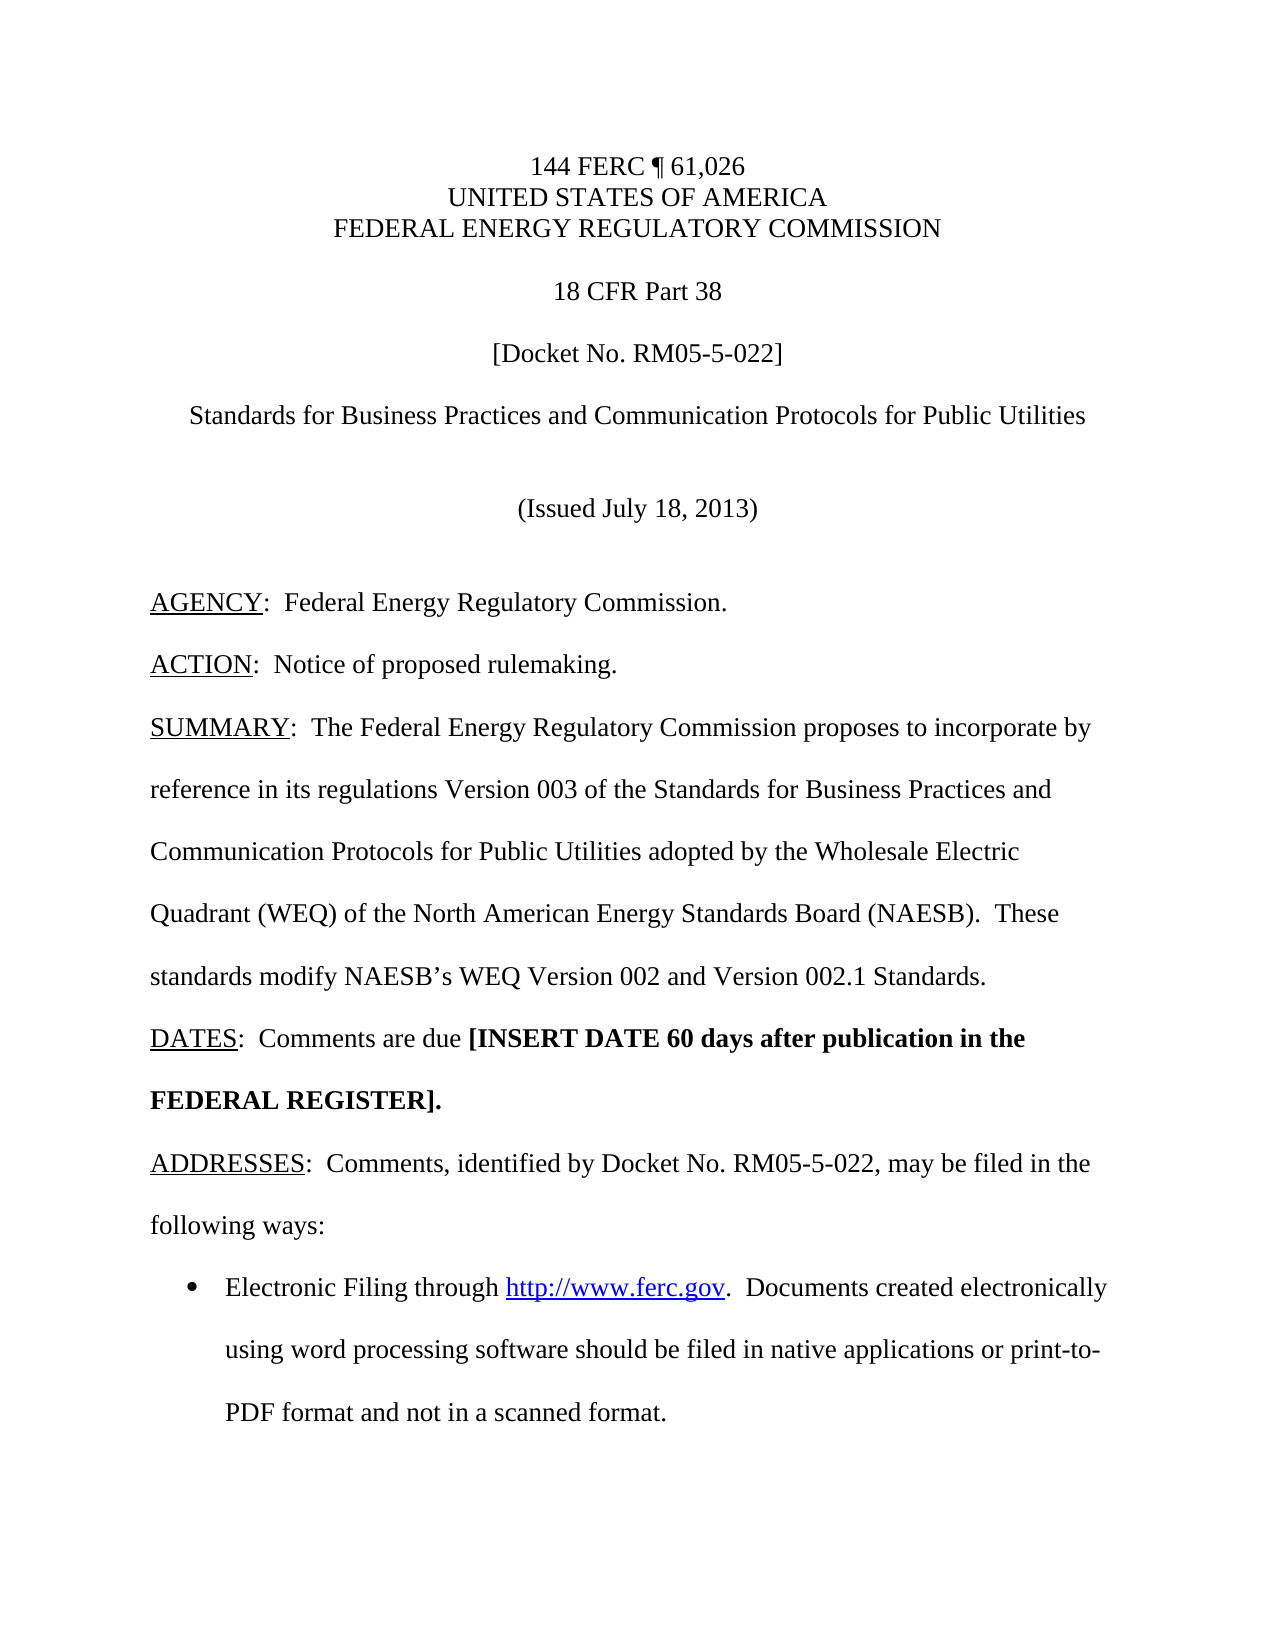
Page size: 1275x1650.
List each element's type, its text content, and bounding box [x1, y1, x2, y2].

text DATES: Comments are due [INSERT DATE 60 days after publication in the FEDERAL REGISTER]. [150, 1022, 1125, 1116]
text Standards for Business Practices and Communication Protocols for Public Utilities [150, 399, 1125, 430]
text 144 FERC ¶ 61,026 [150, 150, 1125, 181]
text ADDRESSES: Comments, identified by Docket No. RM05-5-022, may be filed in the following ways: [150, 1147, 1125, 1240]
text (Issued July 18, 2013) [150, 493, 1125, 524]
text AGENCY: Federal Energy Regulatory Commission. [150, 586, 1125, 617]
text SUMMARY: The Federal Energy Regulatory Commission proposes to incorporate by reference in its regulations Version 003 of the Standards for Business Practices and Communication Protocols for Public Utilities adopted by the Wholesale Electric Quadrant (WEQ) of the North American Energy Standards Board (NAESB). These standards modify NAESB’s WEQ Version 002 and Version 002.1 Standards. [150, 711, 1125, 991]
text UNITED STATES OF AMERICA [150, 181, 1125, 212]
list Electronic Filing through http://www.ferc.gov. Documents created electronically using word processing software should be filed in native applications or print-to-PDF format and not in a scanned format. [187, 1271, 1125, 1427]
text ACTION: Notice of proposed rulemaking. [150, 648, 1125, 679]
text FEDERAL ENERGY REGULATORY COMMISSION [150, 212, 1125, 243]
text [Docket No. RM05-5-022] [150, 337, 1125, 368]
text 18 CFR Part 38 [150, 274, 1125, 306]
